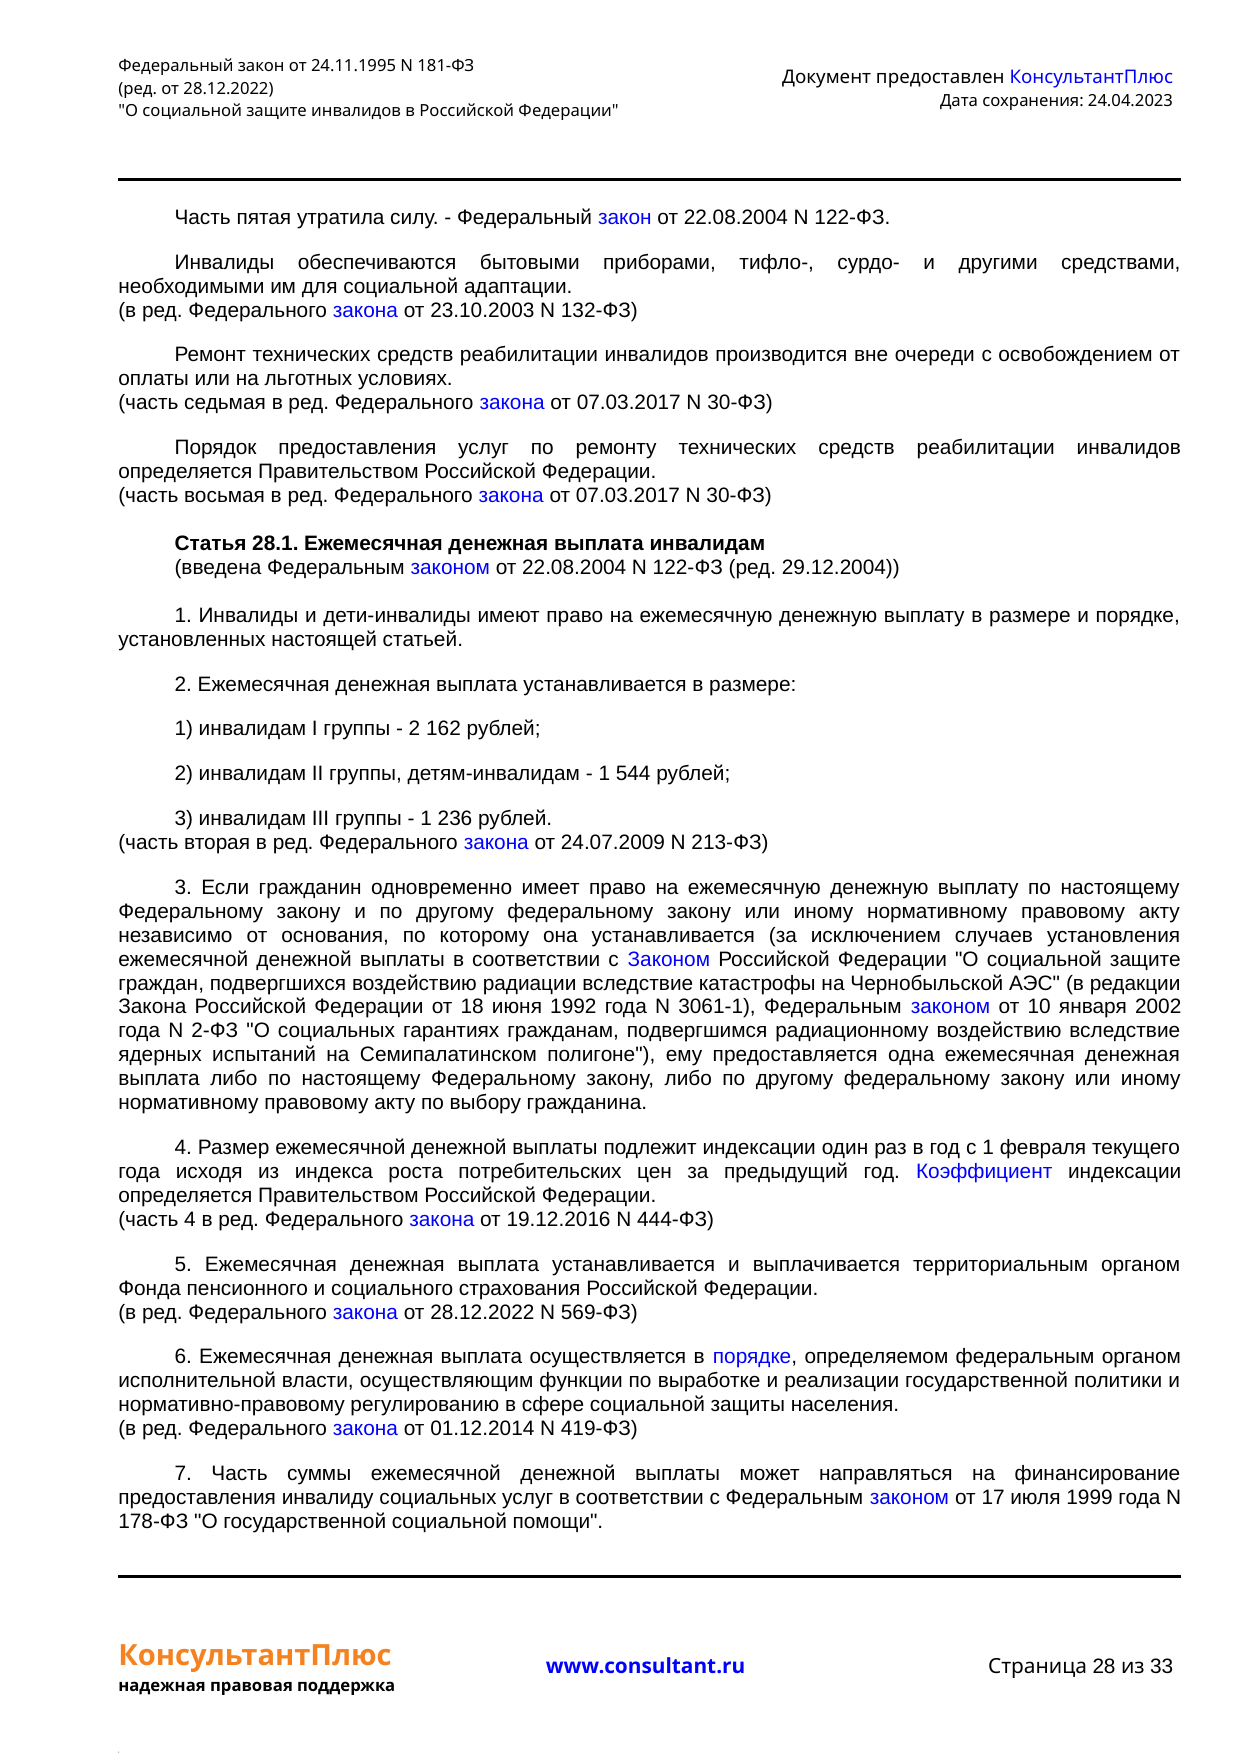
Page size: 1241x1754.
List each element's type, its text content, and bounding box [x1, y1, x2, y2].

text (в ред. Федерального закона от 23.10.2003 N 132-ФЗ) [118, 297, 1181, 321]
text (в ред. Федерального закона от 28.12.2022 N 569-ФЗ) [118, 1299, 1181, 1323]
text 1. Инвалиды и дети-инвалиды имеют право на ежемесячную денежную выплату в размере и порядке, установленных настоящей статьей. [118, 603, 1181, 651]
text 5. Ежемесячная денежная выплата устанавливается и выплачивается территориальным органом Фонда пенсионного и социального страхования Российской Федерации. [118, 1252, 1181, 1299]
text 2. Ежемесячная денежная выплата устанавливается в размере: [118, 671, 1181, 695]
text (часть седьмая в ред. Федерального закона от 07.03.2017 N 30-ФЗ) [118, 390, 1181, 414]
text Часть пятая утратила силу. - Федеральный закон от 22.08.2004 N 122-ФЗ. [118, 205, 1181, 229]
text 2) инвалидам II группы, детям-инвалидам - 1 544 рублей; [118, 761, 1181, 785]
text 4. Размер ежемесячной денежной выплаты подлежит индексации один раз в год с 1 февраля текущего года исходя из индекса роста потребительских цен за предыдущий год. Коэффициент индексации определяется Правительством Российской Федерации. [118, 1135, 1181, 1207]
text (введена Федеральным законом от 22.08.2004 N 122-ФЗ (ред. 29.12.2004)) [118, 555, 1181, 579]
text 3) инвалидам III группы - 1 236 рублей. [118, 806, 1181, 830]
text Порядок предоставления услуг по ремонту технических средств реабилитации инвалидов определяется Правительством Российской Федерации. [118, 435, 1181, 483]
text 6. Ежемесячная денежная выплата осуществляется в порядке, определяемом федеральным органом исполнительной власти, осуществляющим функции по выработке и реализации государственной политики и нормативно-правовому регулированию в сфере социальной защиты населения. [118, 1344, 1181, 1416]
text 1) инвалидам I группы - 2 162 рублей; [118, 716, 1181, 740]
text (часть восьмая в ред. Федерального закона от 07.03.2017 N 30-ФЗ) [118, 483, 1181, 507]
text (часть вторая в ред. Федерального закона от 24.07.2009 N 213-ФЗ) [118, 830, 1181, 854]
text (в ред. Федерального закона от 01.12.2014 N 419-ФЗ) [118, 1416, 1181, 1440]
text (часть 4 в ред. Федерального закона от 19.12.2016 N 444-ФЗ) [118, 1207, 1181, 1231]
text 3. Если гражданин одновременно имеет право на ежемесячную денежную выплату по настоящему Федеральному закону и по другому федеральному закону или иному нормативному правовому акту независимо от основания, по которому она устанавливается (за исключением случаев установления ежемесячной денежной выплаты в соответствии с Законом Российской Федерации "О социальной защите граждан, подвергшихся воздействию радиации вследствие катастрофы на Чернобыльской АЭС" (в редакции Закона Российской Федерации от 18 июня 1992 года N 3061-1), Федеральным законом от 10 января 2002 года N 2-ФЗ "О социальных гарантиях гражданам, подвергшимся радиационному воздействию вследствие ядерных испытаний на Семипалатинском полигоне"), ему предоставляется одна ежемесячная денежная выплата либо по настоящему Федеральному закону, либо по другому федеральному закону или иному нормативному правовому акту по выбору гражданина. [118, 874, 1181, 1114]
title Статья 28.1. Ежемесячная денежная выплата инвалидам [118, 531, 1181, 555]
text 7. Часть суммы ежемесячной денежной выплаты может направляться на финансирование предоставления инвалиду социальных услуг в соответствии с Федеральным законом от 17 июля 1999 года N 178-ФЗ "О государственной социальной помощи". [118, 1461, 1181, 1533]
text Ремонт технических средств реабилитации инвалидов производится вне очереди с освобождением от оплаты или на льготных условиях. [118, 342, 1181, 390]
text Инвалиды обеспечиваются бытовыми приборами, тифло-, сурдо- и другими средствами, необходимыми им для социальной адаптации. [118, 249, 1181, 297]
